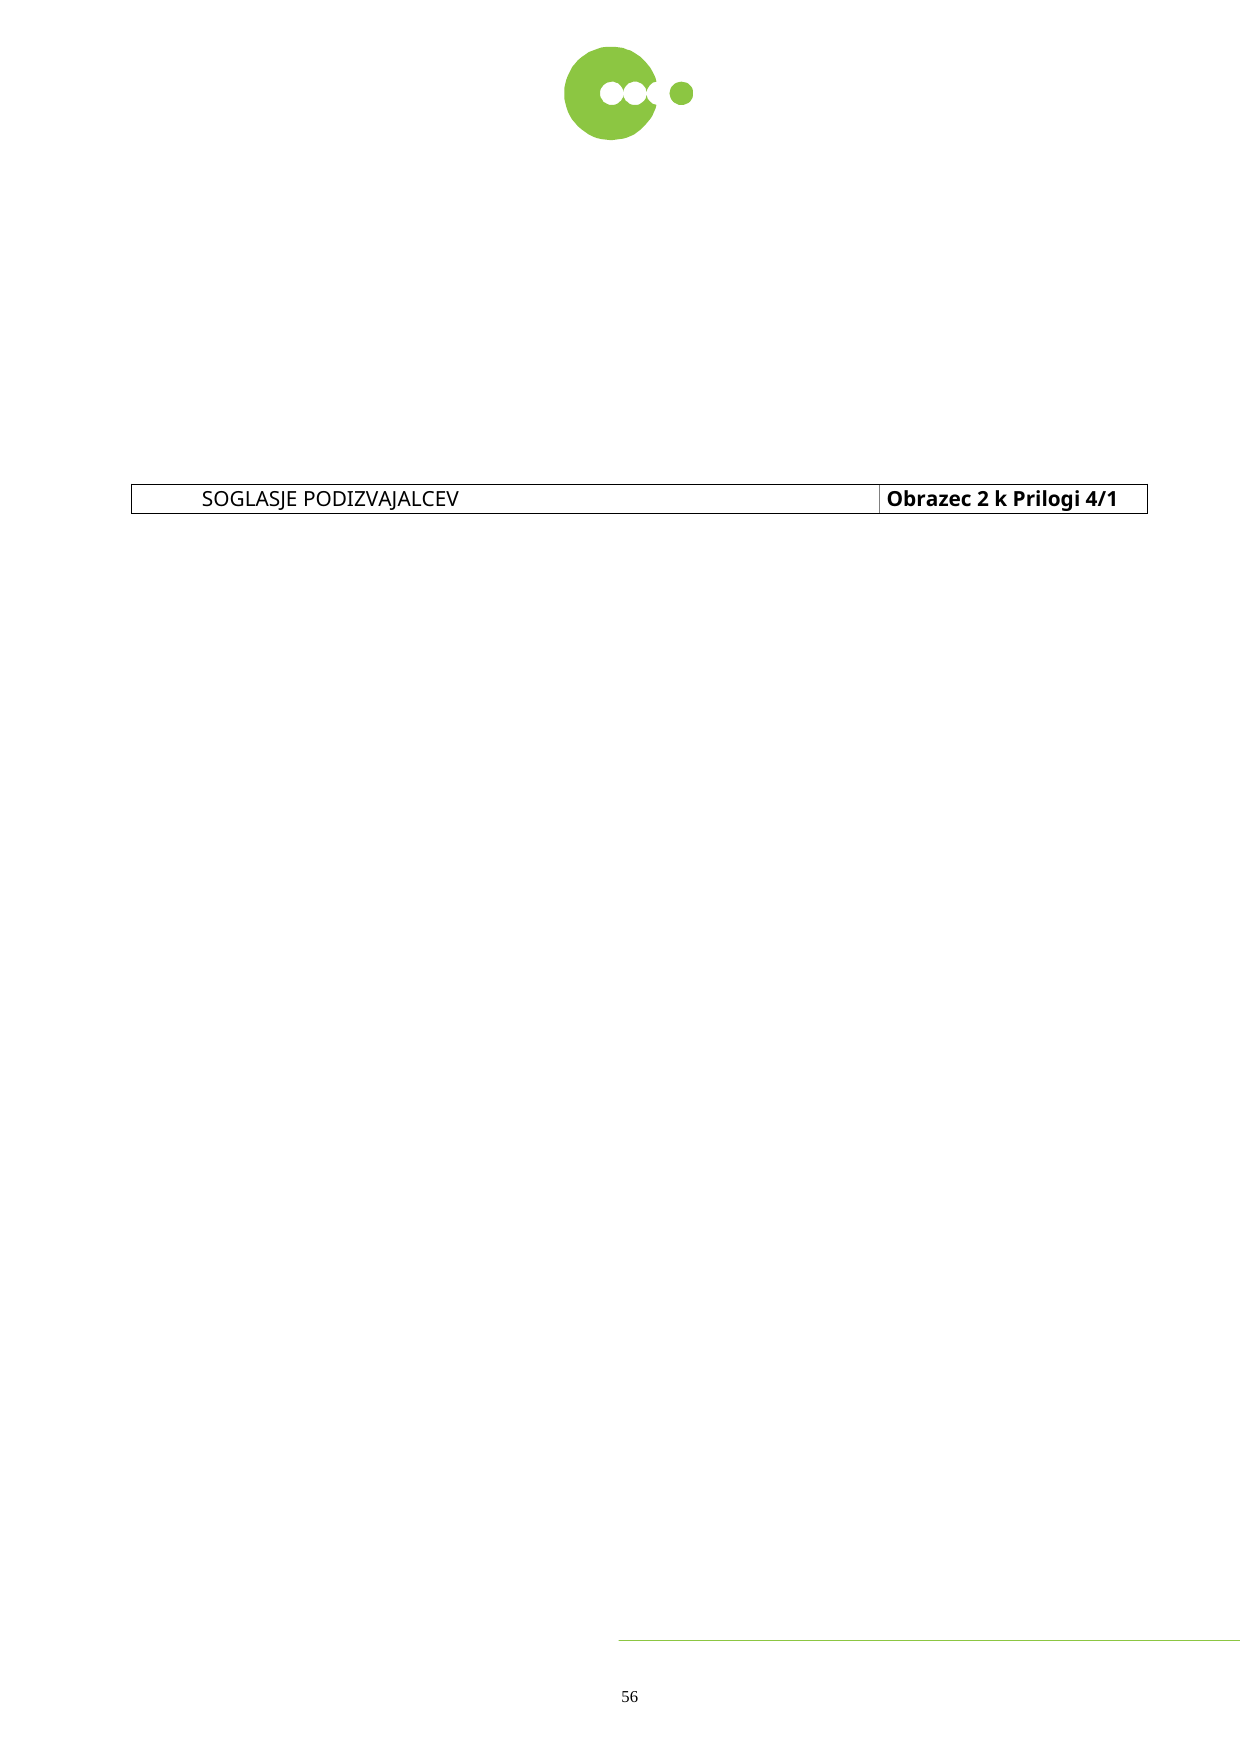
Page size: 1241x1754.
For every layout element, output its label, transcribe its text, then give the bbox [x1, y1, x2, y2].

table_header Obrazec 2 k Prilogi 4/1 [880, 485, 1147, 513]
table_header [132, 485, 194, 513]
table_header SOGLASJE PODIZVAJALCEV [194, 485, 879, 513]
